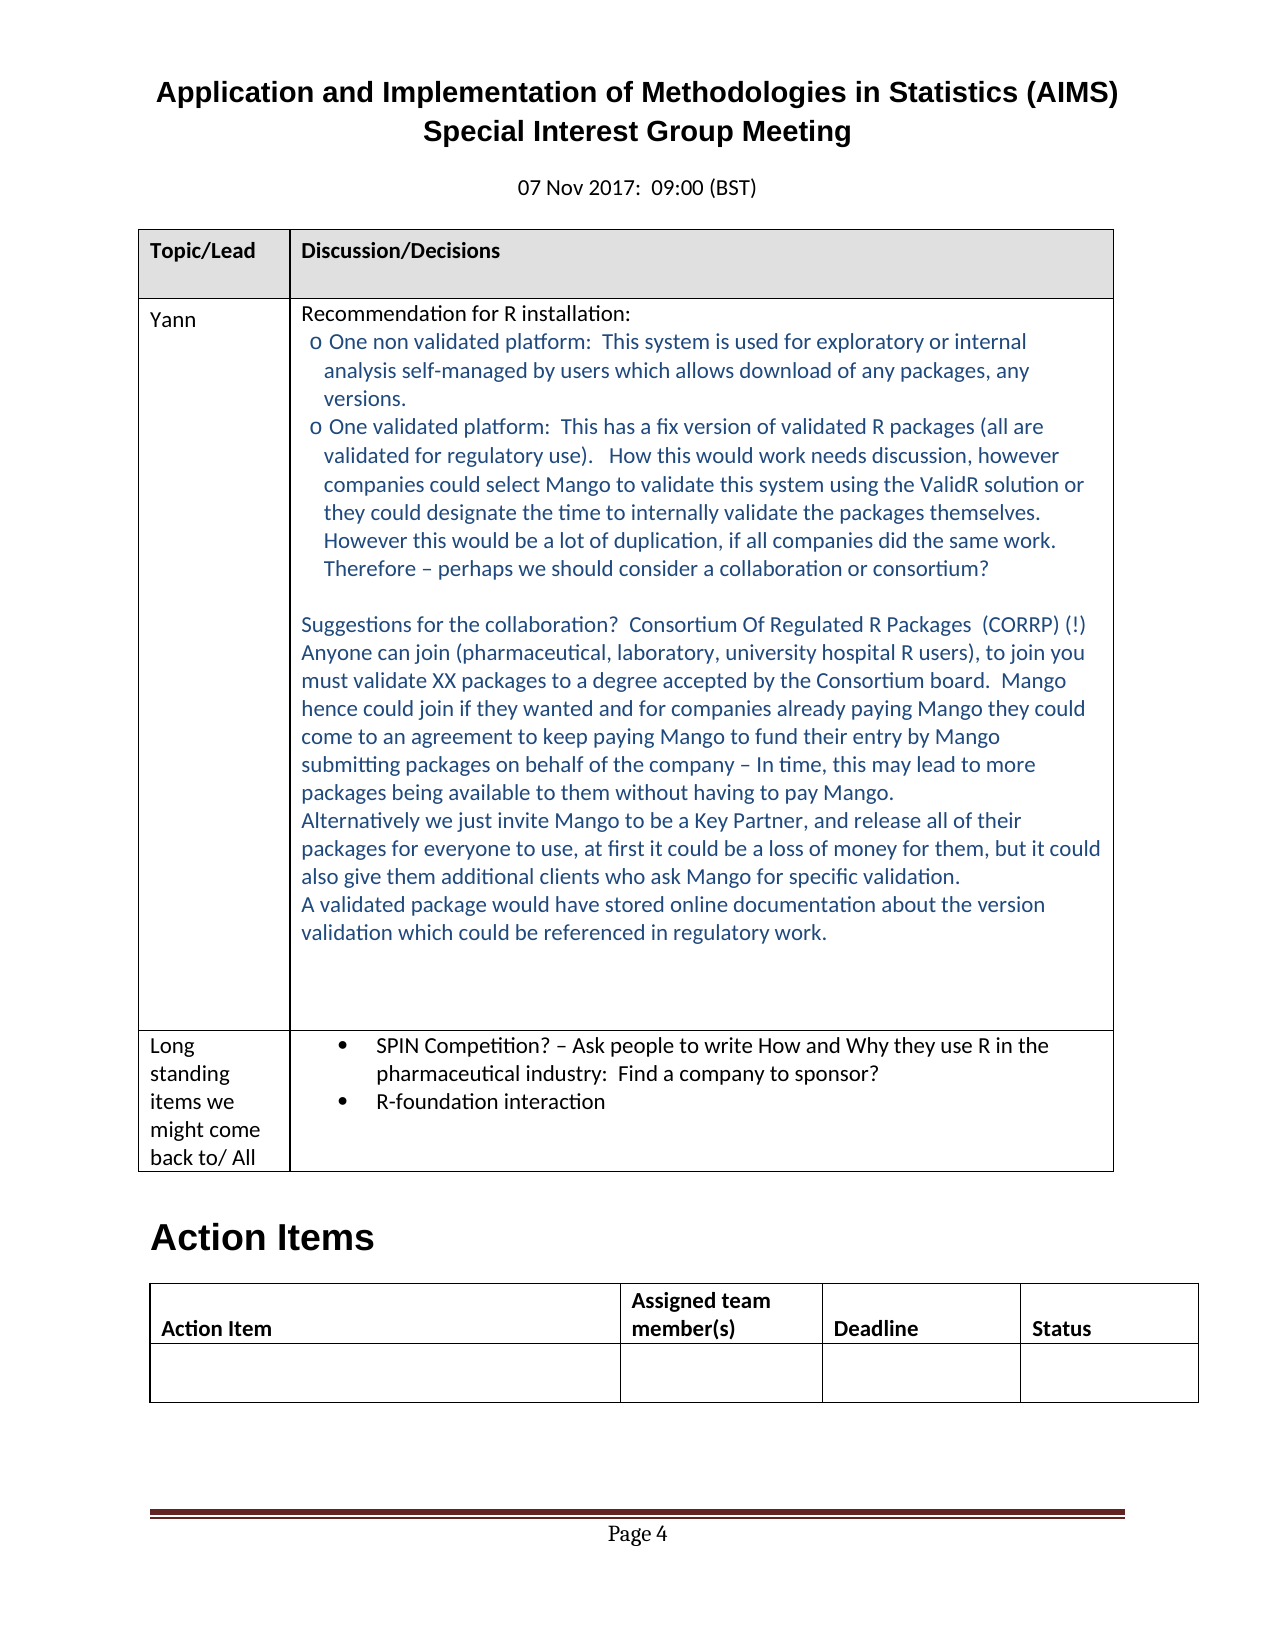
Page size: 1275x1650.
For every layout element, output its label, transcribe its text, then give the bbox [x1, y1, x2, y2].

table_cell Long standing items we might come back to/ All [139, 1031, 289, 1171]
table_header Deadline [823, 1284, 1020, 1342]
table_header Assigned team member(s) [621, 1284, 822, 1342]
table_cell [1021, 1344, 1198, 1402]
table_cell Recommendation for R installation: One non validated platform: This system is used for exploratory or internal analysis self-managed by users which allows download of any packages, any versions. One validated platform: This has a fix version of validated R packages (all are validated for regulatory use). How this would work needs discussion, however companies could select Mango to validate this system using the ValidR solution or they could designate the time to internally validate the packages themselves. However this would be a lot of duplication, if all companies did the same work. Therefore – perhaps we should consider a collaboration or consortium? Suggestions for the collaboration? Consortium Of Regulated R Packages (CORRP) (!) Anyone can join (pharmaceutical, laboratory, university hospital R users), to join you must validate XX packages to a degree accepted by the Consortium board. Mango hence could join if they wanted and for companies already paying Mango they could come to an agreement to keep paying Mango to fund their entry by Mango submitting packages on behalf of the company – In time, this may lead to more packages being available to them without having to pay Mango. Alternatively we just invite Mango to be a Key Partner, and release all of their packages for everyone to use, at first it could be a loss of money for them, but it could also give them additional clients who ask Mango for specific validation. A validated package would have stored online documentation about the version validation which could be referenced in regulatory work. [291, 299, 1113, 1030]
table_cell [621, 1344, 822, 1402]
table_header Topic/Lead [139, 230, 289, 298]
table_header Action Item [151, 1284, 620, 1342]
table_cell [823, 1344, 1020, 1402]
text Action Items [150, 1215, 1125, 1258]
table_cell [151, 1344, 620, 1402]
table_cell Yann [139, 299, 289, 1030]
table_cell SPIN Competition? – Ask people to write How and Why they use R in the pharmaceutical industry: Find a company to sponsor? R-foundation interaction [291, 1031, 1113, 1171]
table_header Discussion/Decisions [291, 230, 1113, 298]
table_header Status [1021, 1284, 1198, 1342]
